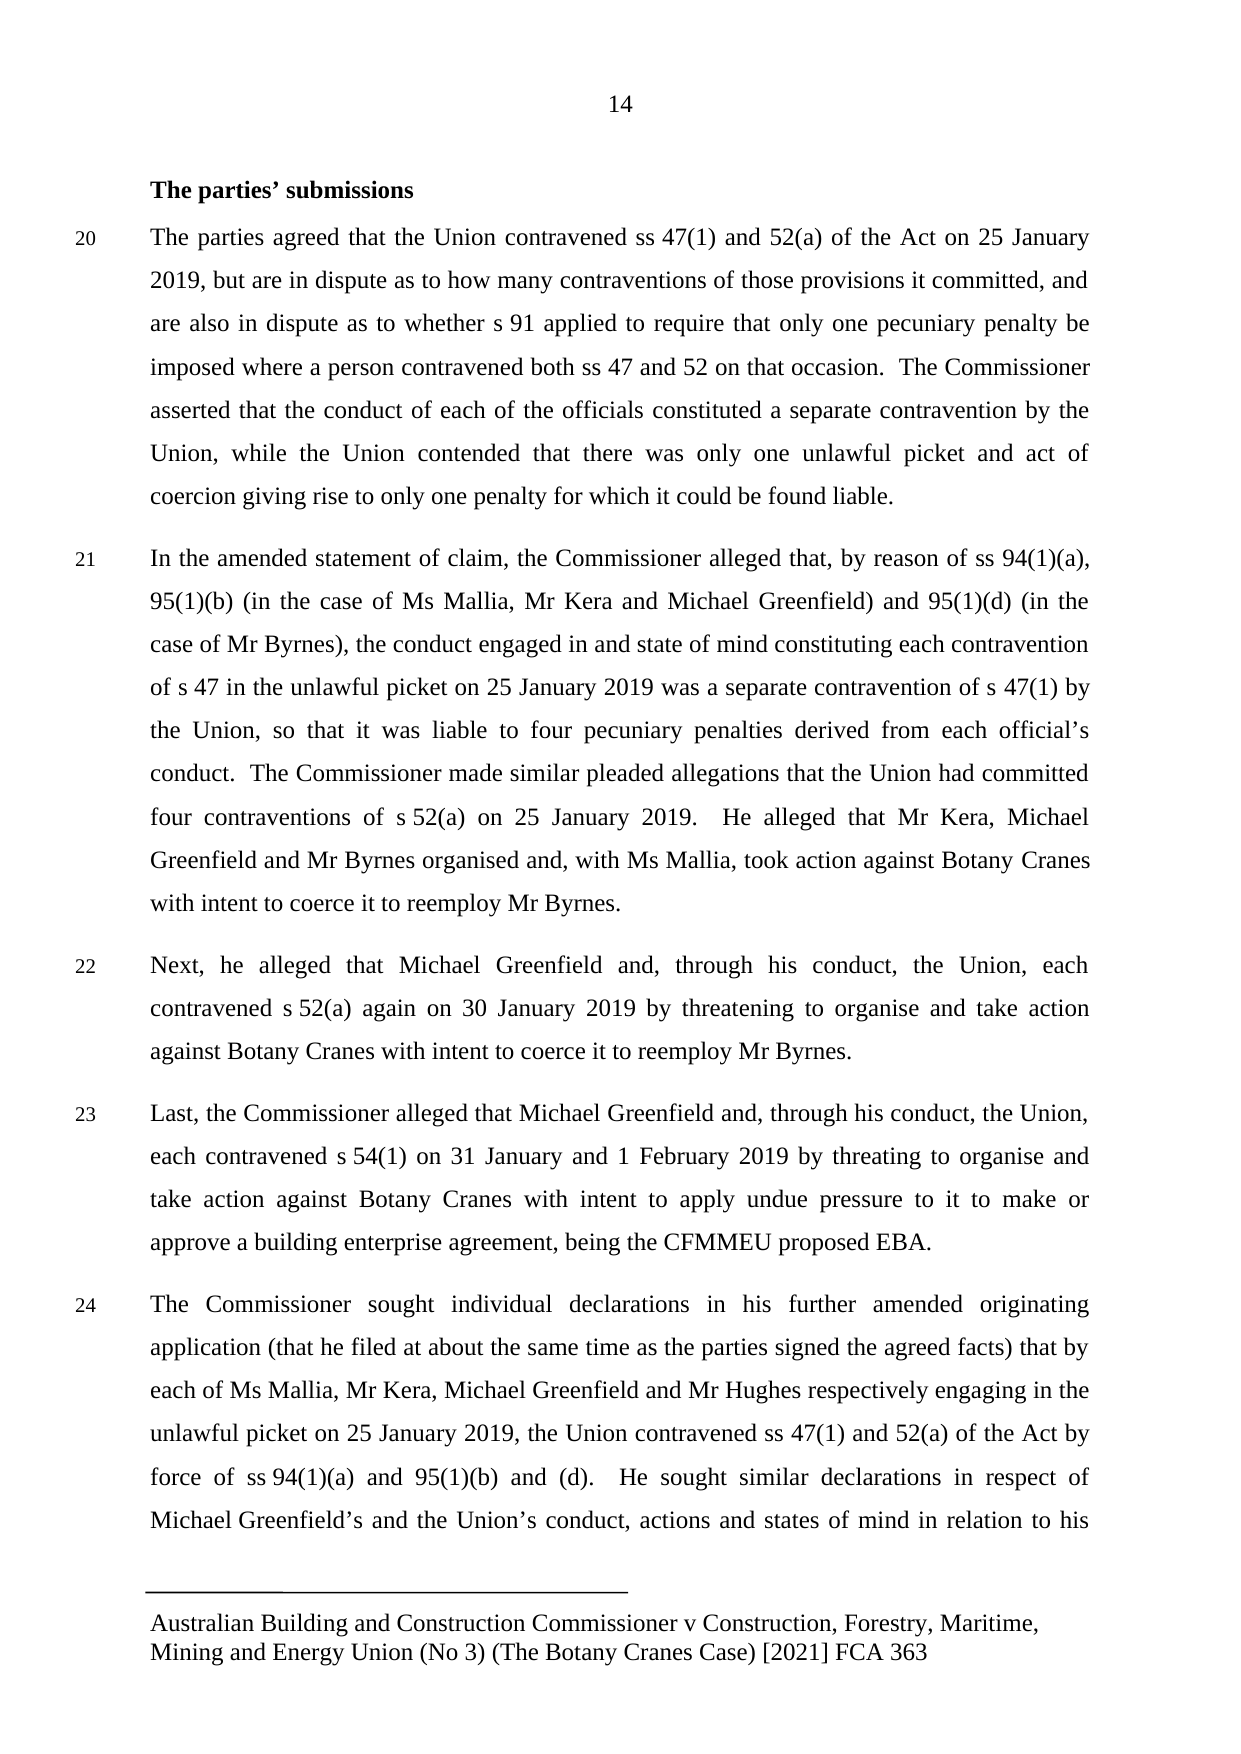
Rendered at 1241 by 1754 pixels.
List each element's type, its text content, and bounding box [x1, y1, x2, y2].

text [75, 1289, 1090, 1533]
text Last, the Commissioner alleged that Michael Greenfield and, through his conduct, the Union, each contravened s 54(1) on 31 January and 1 February 2019 by threating to organise and take action against Botany Cranes with intent to apply undue pressure to it to make or approve a building enterprise agreement, being the CFMMEU proposed EBA. [75, 1098, 1090, 1256]
text In the amended statement of claim, the Commissioner alleged that, by reason of ss 94(1)(a), 95(1)(b) (in the case of Ms Mallia, Mr Kera and Michael Greenfield) and 95(1)(d) (in the case of Mr Byrnes), the conduct engaged in and state of mind constituting each contravention of s 47 in the unlawful picket on 25 January 2019 was a separate contravention of s 47(1) by the Union, so that it was liable to four pecuniary penalties derived from each official’s conduct. The Commissioner made similar pleaded allegations that the Union had committed four contraventions of s 52(a) on 25 January 2019. He alleged that Mr Kera, Michael Greenfield and Mr Byrnes organised and, with Ms Mallia, took action against Botany Cranes with intent to coerce it to reemploy Mr Byrnes. [75, 543, 1090, 917]
text Next, he alleged that Michael Greenfield and, through his conduct, the Union, each contravened s 52(a) again on 30 January 2019 by threatening to organise and take action against Botany Cranes with intent to coerce it to reemploy Mr Byrnes. [75, 950, 1090, 1065]
subtitle The parties’ submissions [150, 175, 1090, 203]
text The parties agreed that the Union contravened ss 47(1) and 52(a) of the Act on 25 January 2019, but are in dispute as to how many contraventions of those provisions it committed, and are also in dispute as to whether s 91 applied to require that only one pecuniary penalty be imposed where a person contravened both ss 47 and 52 on that occasion. The Commissioner asserted that the conduct of each of the officials constituted a separate contravention by the Union, while the Union contended that there was only one unlawful picket and act of coercion giving rise to only one penalty for which it could be found liable. [75, 222, 1090, 510]
